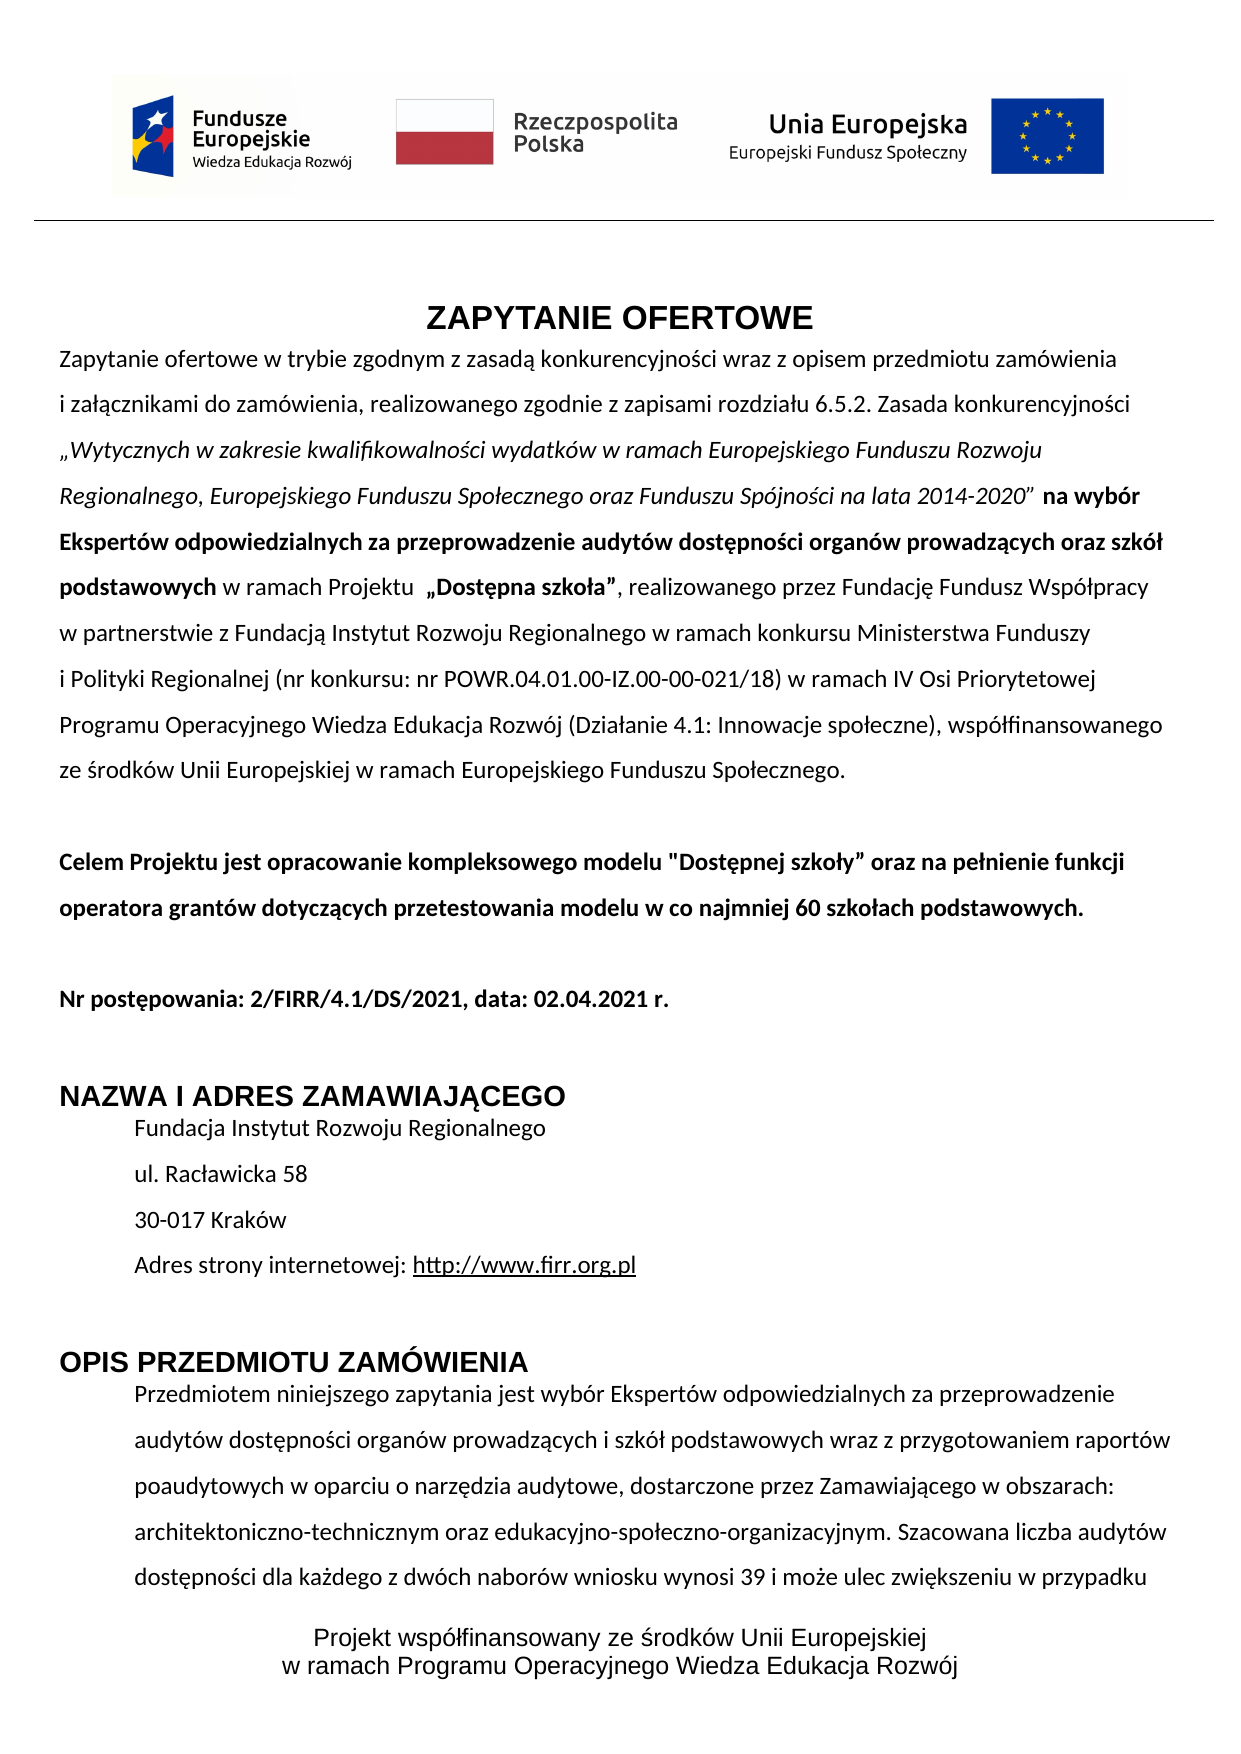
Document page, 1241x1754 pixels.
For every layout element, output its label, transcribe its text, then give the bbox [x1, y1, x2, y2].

text Fundacja Instytut Rozwoju Regionalnego [134, 1112, 1181, 1143]
text Nr postępowania: 2/FIRR/4.1/DS/2021, data: 02.04.2021 r. [59, 983, 1181, 1014]
text Celem Projektu jest opracowanie kompleksowego modelu "Dostępnej szkoły” oraz na pełnienie funkcji operatora grantów dotyczących przetestowania modelu w co najmniej 60 szkołach podstawowych. [59, 846, 1181, 922]
subtitle NAZWA I ADRES ZAMAWIAJĄCEGO [59, 1079, 1181, 1112]
subtitle OPIS PRZEDMIOTU ZAMÓWIENIA [59, 1345, 1181, 1379]
picture [112, 73, 1129, 199]
text ul. Racławicka 58 30-017 Kraków Adres strony internetowej: http://www.firr.org.pl [134, 1158, 1181, 1280]
text Zapytanie ofertowe w trybie zgodnym z zasadą konkurencyjności wraz z opisem przedmiotu zamówienia i załącznikami do zamówienia, realizowanego zgodnie z zapisami rozdziału 6.5.2. Zasada konkurencyjności „Wytycznych w zakresie kwalifikowalności wydatków w ramach Europejskiego Funduszu Rozwoju Regionalnego, Europejskiego Funduszu Społecznego oraz Funduszu Spójności na lata 2014-2020” na wybór Ekspertów odpowiedzialnych za przeprowadzenie audytów dostępności organów prowadzących oraz szkół podstawowych w ramach Projektu „Dostępna szkoła”, realizowanego przez Fundację Fundusz Współpracy w partnerstwie z Fundacją Instytut Rozwoju Regionalnego w ramach konkursu Ministerstwa Funduszy i Polityki Regionalnej (nr konkursu: nr POWR.04.01.00-IZ.00-00-021/18) w ramach IV Osi Priorytetowej Programu Operacyjnego Wiedza Edukacja Rozwój (Działanie 4.1: Innowacje społeczne), współfinansowanego ze środków Unii Europejskiej w ramach Europejskiego Funduszu Społecznego. [59, 343, 1181, 785]
subtitle ZAPYTANIE OFERTOWE [59, 298, 1181, 337]
